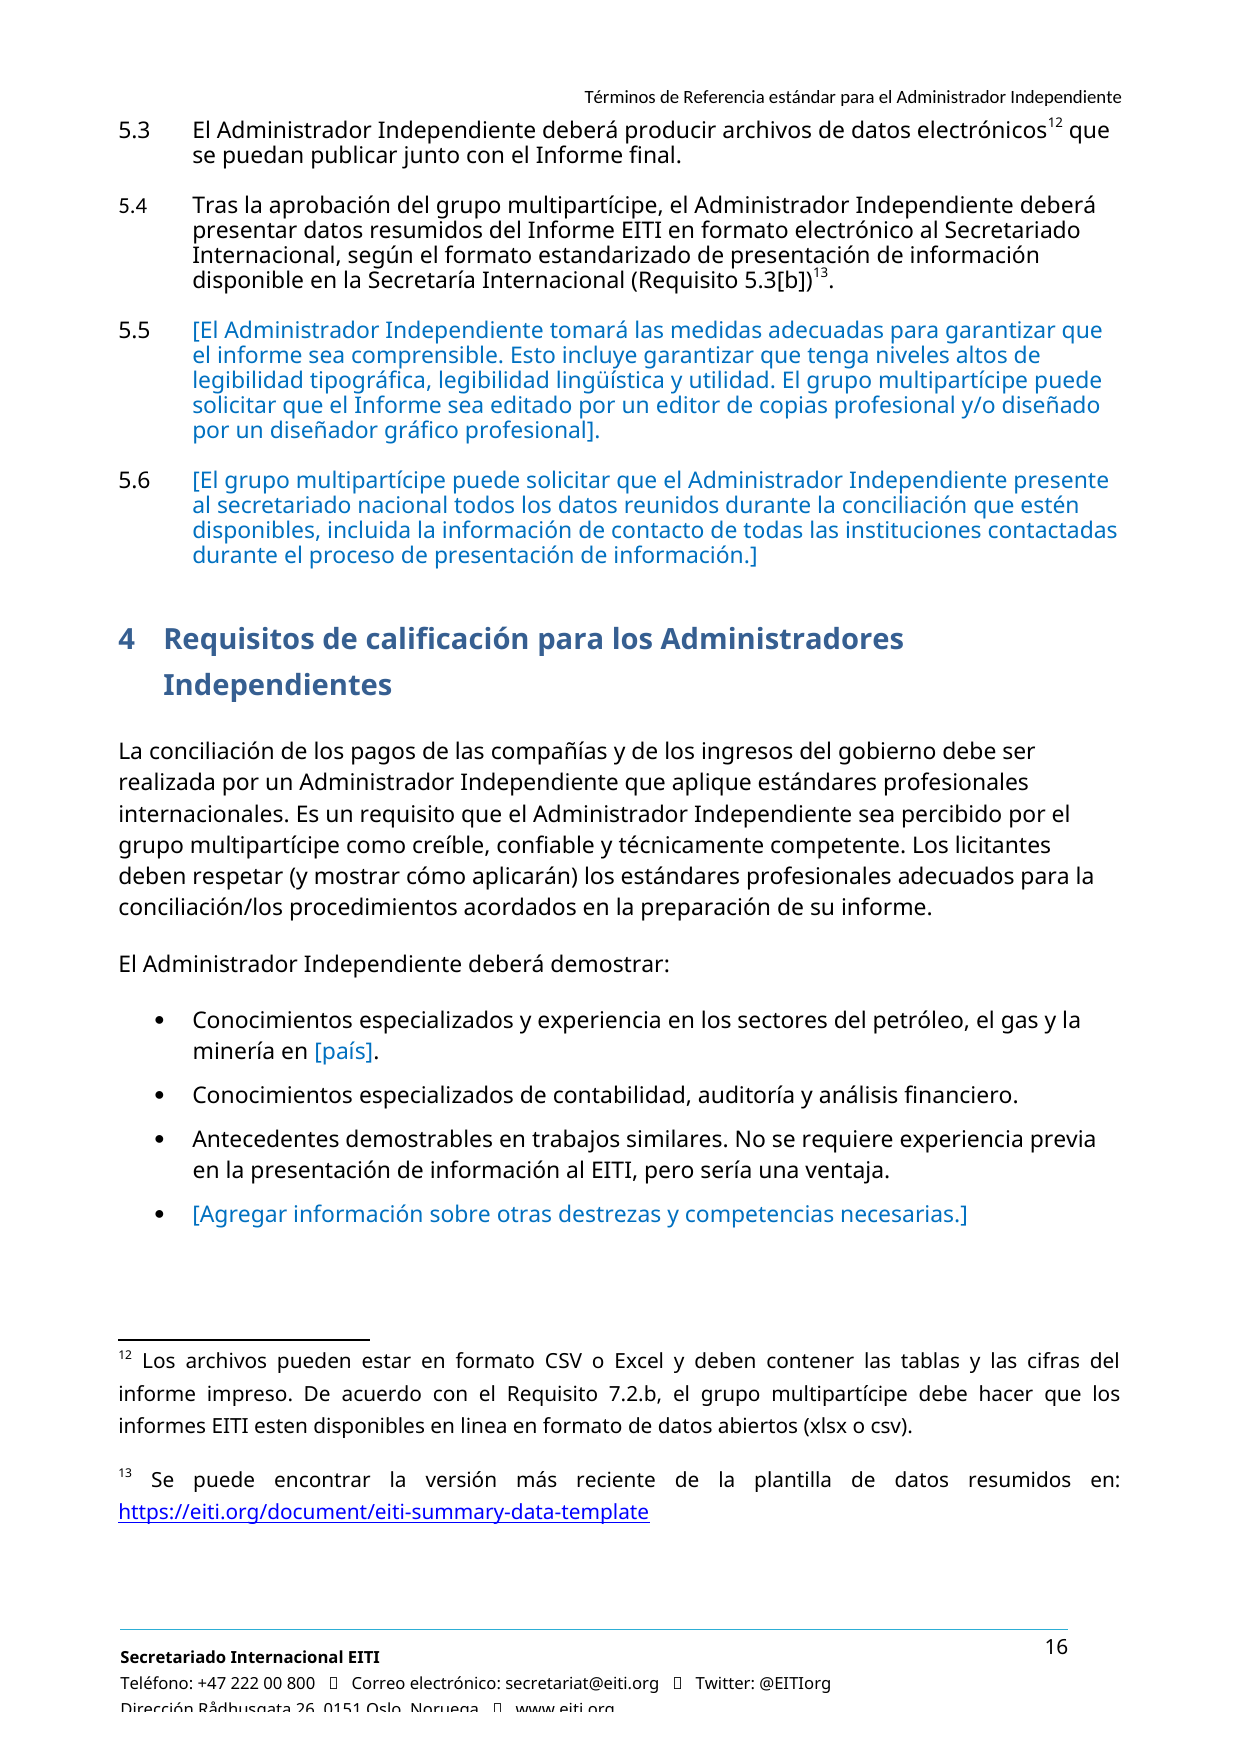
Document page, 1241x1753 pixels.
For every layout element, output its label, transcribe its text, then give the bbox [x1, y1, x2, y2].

list Antecedentes demostrables en trabajos similares. No se requiere experiencia previa en la presentación de información al EITI, pero sería una ventaja. [155, 1122, 1122, 1185]
text 5.3 El Administrador Independiente deberá producir archivos de datos electrónicos que se puedan publicar junto con el Informe final. [118, 118, 1122, 168]
list Tras la aprobación del grupo multipartícipe, el Administrador Independiente deberá presentar datos resumidos del Informe EITI en formato electrónico al Secretariado Internacional, según el formato estandarizado de presentación de información disponible en la Secretaría Internacional (Requisito 5.3[b]). [118, 193, 1122, 293]
list Conocimientos especializados y experiencia en los sectores del petróleo, el gas y la minería en [país]. [155, 1004, 1122, 1066]
subtitle Requisitos de calificación para los Administradores Independientes [118, 618, 1122, 704]
text 5.5 [El Administrador Independiente tomará las medidas adecuadas para garantizar que el informe sea comprensible. Esto incluye garantizar que tenga niveles altos de legibilidad tipográfica, legibilidad lingüística y utilidad. El grupo multipartícipe puede solicitar que el Informe sea editado por un editor de copias profesional y/o diseñado por un diseñador gráfico profesional]. [118, 318, 1122, 443]
list [Agregar información sobre otras destrezas y competencias necesarias.] [155, 1197, 1122, 1229]
list Conocimientos especializados de contabilidad, auditoría y análisis financiero. [155, 1079, 1122, 1110]
text El Administrador Independiente deberá demostrar: [118, 947, 1122, 979]
text 5.6 [El grupo multipartícipe puede solicitar que el Administrador Independiente presente al secretariado nacional todos los datos reunidos durante la conciliación que estén disponibles, incluida la información de contacto de todas las instituciones contactadas durante el proceso de presentación de información.] [118, 468, 1122, 568]
text La conciliación de los pagos de las compañías y de los ingresos del gobierno debe ser realizada por un Administrador Independiente que aplique estándares profesionales internacionales. Es un requisito que el Administrador Independiente sea percibido por el grupo multipartícipe como creíble, confiable y técnicamente competente. Los licitantes deben respetar (y mostrar cómo aplicarán) los estándares profesionales adecuados para la conciliación/los procedimientos acordados en la preparación de su informe. [118, 735, 1122, 922]
